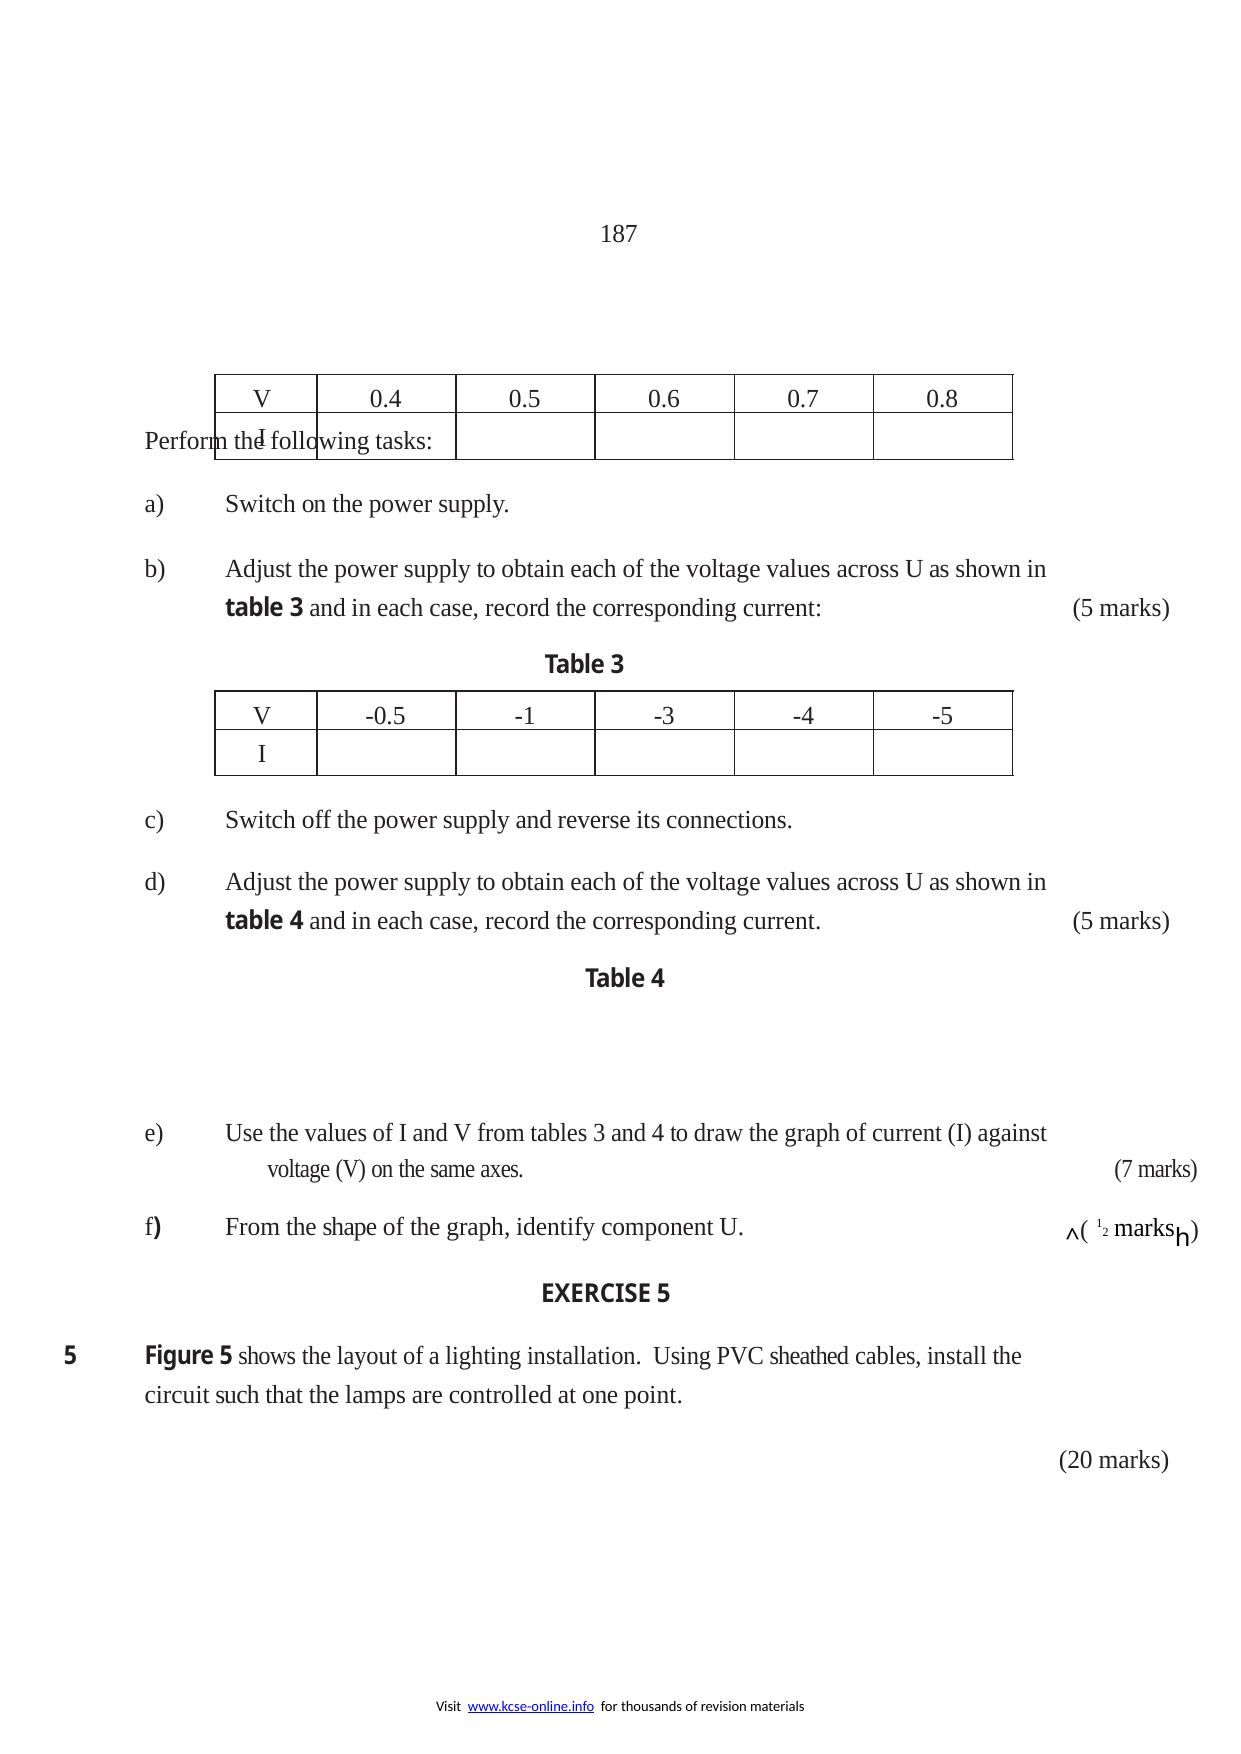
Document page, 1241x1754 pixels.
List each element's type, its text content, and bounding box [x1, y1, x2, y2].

text Perform the following tasks: [34, 404, 1240, 461]
text 5 Figure 5 shows the layout of a lighting installation. Using PVC sheathed cables, install the [63, 1313, 1240, 1378]
text a) Switch on the power supply. [34, 461, 1240, 526]
text ^( 12 marksh) [1065, 1184, 1240, 1262]
text EXERCISE 5 [63, 1262, 1240, 1313]
text Table 3 [0, 623, 1240, 687]
text voltage (V) on the same axes. (7 marks) [34, 1152, 1240, 1184]
text b) Adjust the power supply to obtain each of the voltage values across U as shown in [34, 526, 1240, 590]
text 187 [63, 202, 1240, 252]
text f) From the shape of the graph, identify component U. [144, 1184, 1065, 1248]
text c) Switch off the power supply and reverse its connections. [34, 787, 1240, 839]
text table 4 and in each case, record the corresponding current. (5 marks) [34, 904, 1240, 936]
text e) Use the values of I and V from tables 3 and 4 to draw the graph of current (I) against [34, 1100, 1240, 1152]
text circuit such that the lamps are controlled at one point. [63, 1378, 1240, 1410]
text Table 4 [0, 936, 1240, 1000]
text (20 marks) [63, 1442, 1240, 1474]
text d) Adjust the power supply to obtain each of the voltage values across U as shown in [34, 839, 1240, 904]
text table 3 and in each case, record the corresponding current: (5 marks) [34, 590, 1240, 623]
